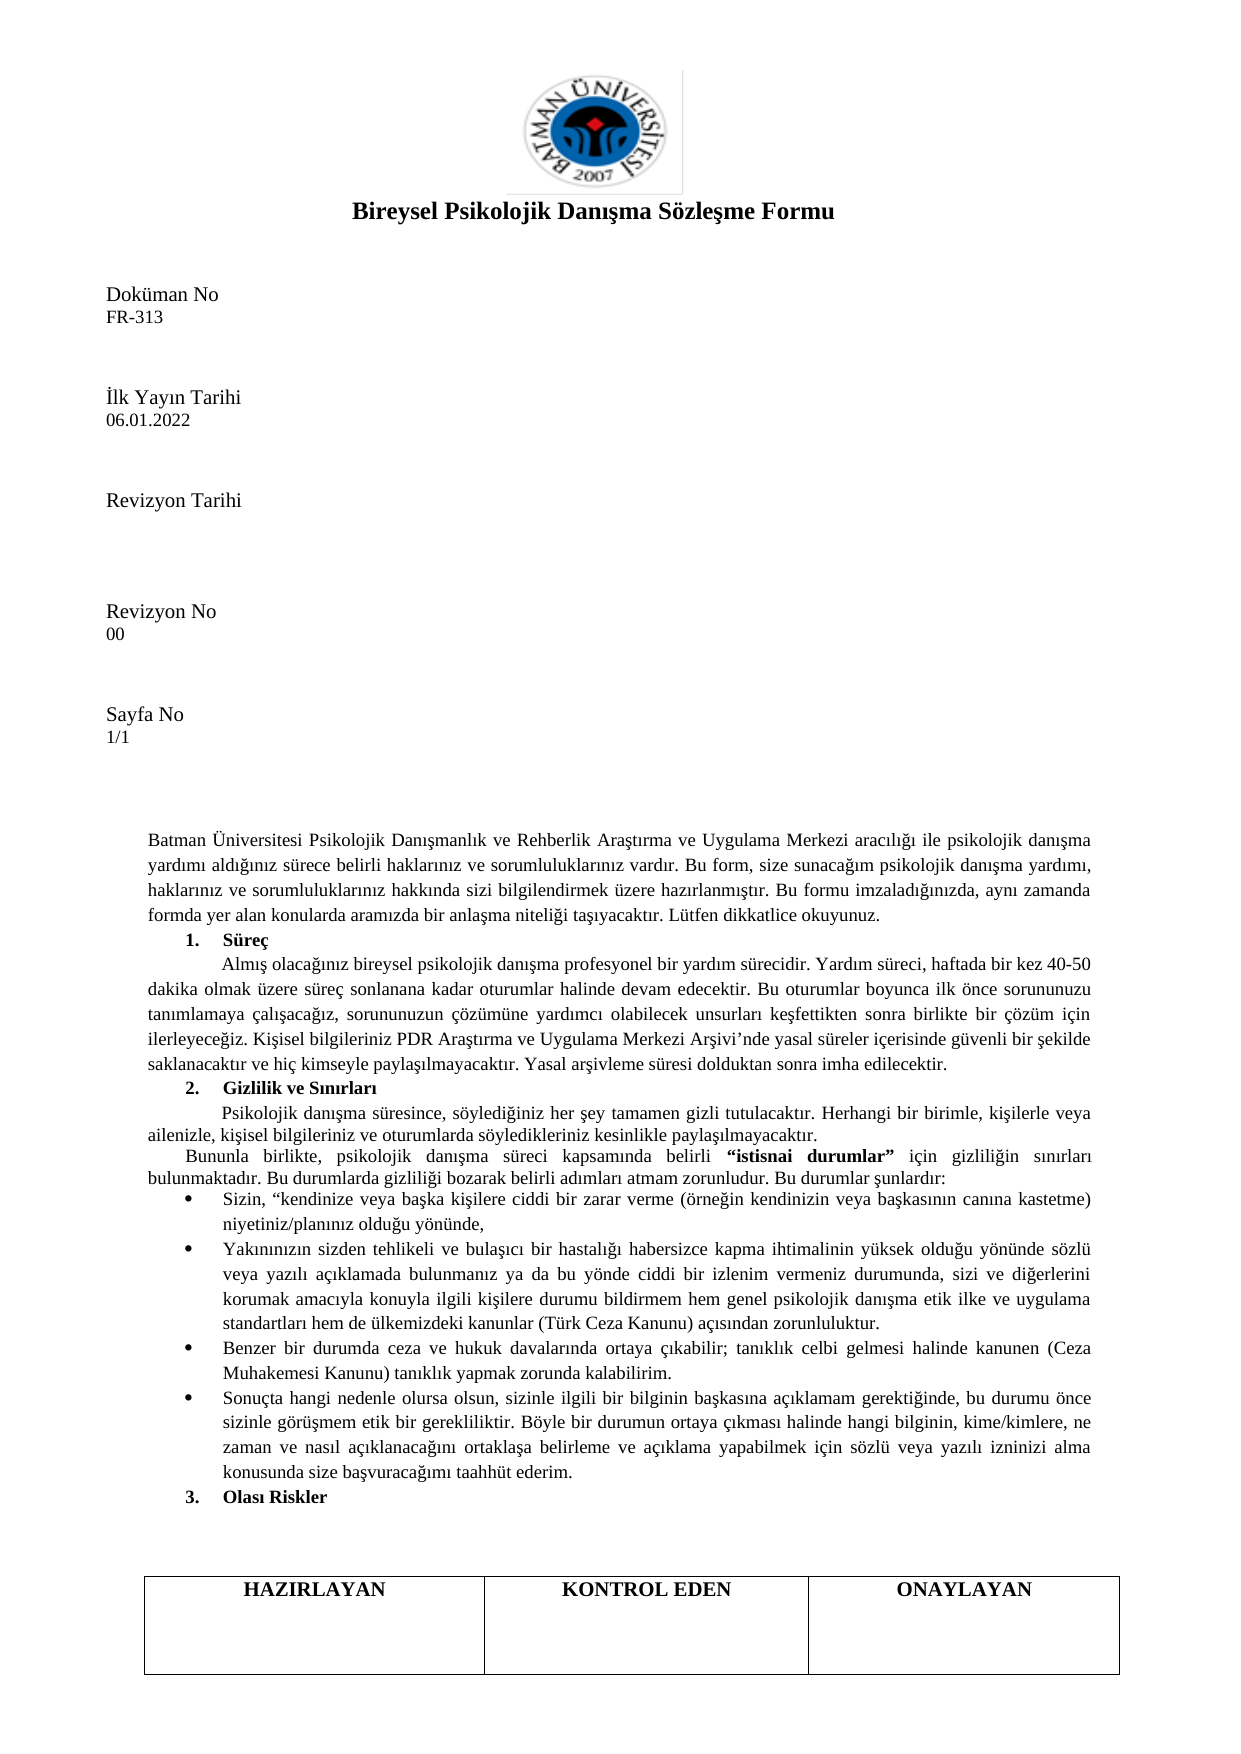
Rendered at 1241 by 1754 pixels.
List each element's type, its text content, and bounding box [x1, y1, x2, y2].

list Sizin, “kendinize veya başka kişilere ciddi bir zarar verme (örneğin kendinizin veya başkasının canına kastetme) niyetiniz/planınız olduğu yönünde, [185, 1188, 1093, 1235]
list Sonuçta hangi nedenle olursa olsun, sizinle ilgili bir bilginin başkasına açıklamam gerektiğinde, bu durumu önce sizinle görüşmem etik bir gerekliliktir. Böyle bir durumun ortaya çıkması halinde hangi bilginin, kime/kimlere, ne zaman ve nasıl açıklanacağını ortaklaşa belirleme ve açıklama yapabilmek için sözlü veya yazılı izninizi alma konusunda size başvuracağımı taahhüt ederim. [185, 1387, 1093, 1483]
list Yakınınızın sizden tehlikeli ve bulaşıcı bir hastalığı habersizce kapma ihtimalinin yüksek olduğu yönünde sözlü veya yazılı açıklamada bulunmanız ya da bu yönde ciddi bir izlenim vermeniz durumunda, sizi ve diğerlerini korumak amacıyla konuyla ilgili kişilere durumu bildirmem hem genel psikolojik danışma etik ilke ve uygulama standartları hem de ülkemizdeki kanunlar (Türk Ceza Kanunu) açısından zorunluluktur. [185, 1238, 1093, 1334]
text Bununla birlikte, psikolojik danışma süreci kapsamında belirli “istisnai durumlar” için gizliliğin sınırları bulunmaktadır. Bu durumlarda gizliliği bozarak belirli adımları atmam zorunludur. Bu durumlar şunlardır: [148, 1145, 1093, 1188]
text Batman Üniversitesi Psikolojik Danışmanlık ve Rehberlik Araştırma ve Uygulama Merkezi aracılığı ile psikolojik danışma yardımı aldığınız sürece belirli haklarınız ve sorumluluklarınız vardır. Bu form, size sunacağım psikolojik danışma yardımı, haklarınız ve sorumluluklarınız hakkında sizi bilgilendirmek üzere hazırlanmıştır. Bu formu imzaladığınızda, aynı zamanda formda yer alan konularda aramızda bir anlaşma niteliği taşıyacaktır. Lütfen dikkatlice okuyunuz. [148, 829, 1093, 925]
list Süreç [185, 928, 1093, 950]
picture [506, 70, 685, 196]
list Benzer bir durumda ceza ve hukuk davalarında ortaya çıkabilir; tanıklık celbi gelmesi halinde kanunen (Ceza Muhakemesi Kanunu) tanıklık yapmak zorunda kalabilirim. [185, 1337, 1093, 1383]
text Almış olacağınız bireysel psikolojik danışma profesyonel bir yardım sürecidir. Yardım süreci, haftada bir kez 40-50 dakika olmak üzere süreç sonlanana kadar oturumlar halinde devam edecektir. Bu oturumlar boyunca ilk önce sorununuzu tanımlamaya çalışacağız, sorununuzun çözümüne yardımcı olabilecek unsurları keşfettikten sonra birlikte bir çözüm için ilerleyeceğiz. Kişisel bilgileriniz PDR Araştırma ve Uygulama Merkezi Arşivi’nde yasal süreler içerisinde güvenli bir şekilde saklanacaktır ve hiç kimseyle paylaşılmayacaktır. Yasal arşivleme süresi dolduktan sonra imha edilecektir. [148, 953, 1093, 1074]
list Gizlilik ve Sınırları [185, 1077, 1093, 1099]
list Olası Riskler [185, 1486, 1093, 1507]
text Psikolojik danışma süresince, söylediğiniz her şey tamamen gizli tutulacaktır. Herhangi bir birimle, kişilerle veya ailenizle, kişisel bilgileriniz ve oturumlarda söyledikleriniz kesinlikle paylaşılmayacaktır. [148, 1102, 1093, 1145]
